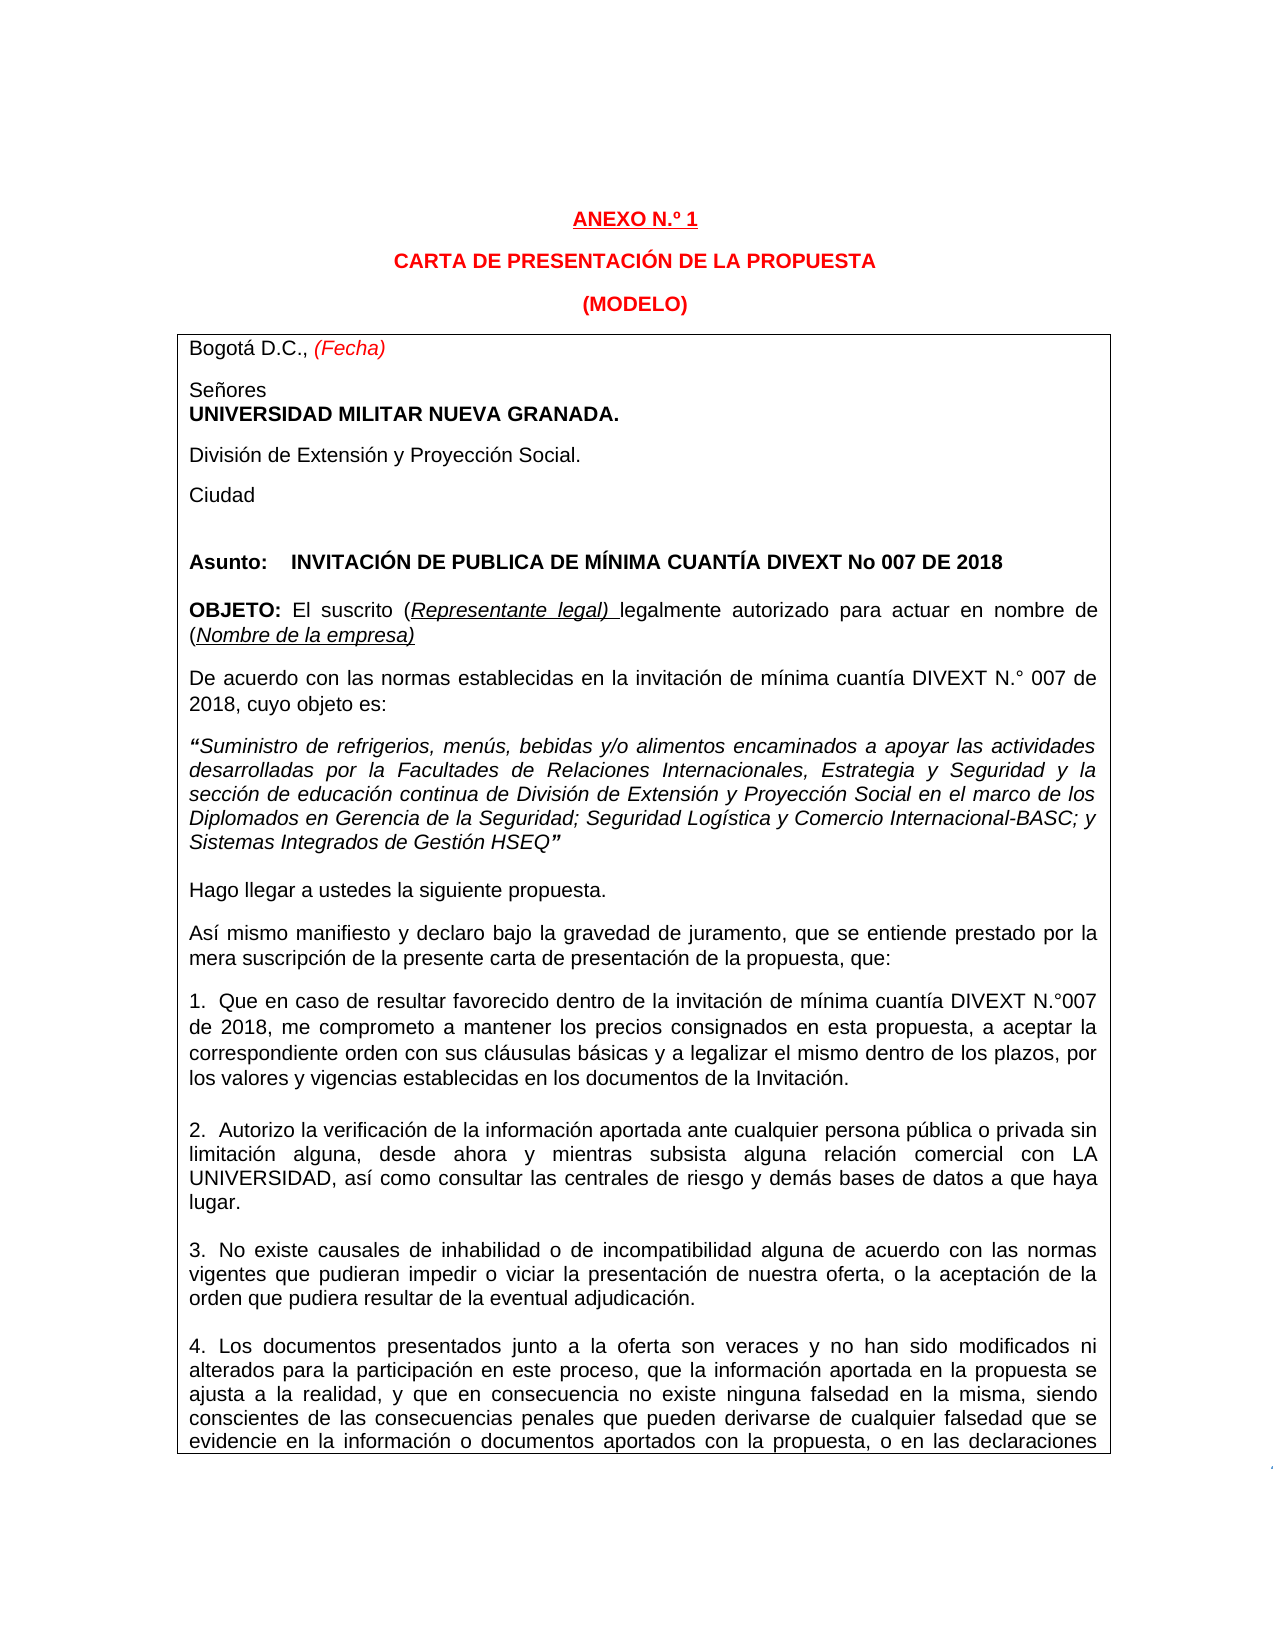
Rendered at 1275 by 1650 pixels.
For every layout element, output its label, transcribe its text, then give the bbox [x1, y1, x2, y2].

text CARTA DE PRESENTACIÓN DE LA PROPUESTA [177, 249, 1093, 273]
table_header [178, 335, 1110, 1453]
text ANEXO N.º 1 [177, 207, 1093, 231]
text (MODELO) [177, 292, 1093, 316]
